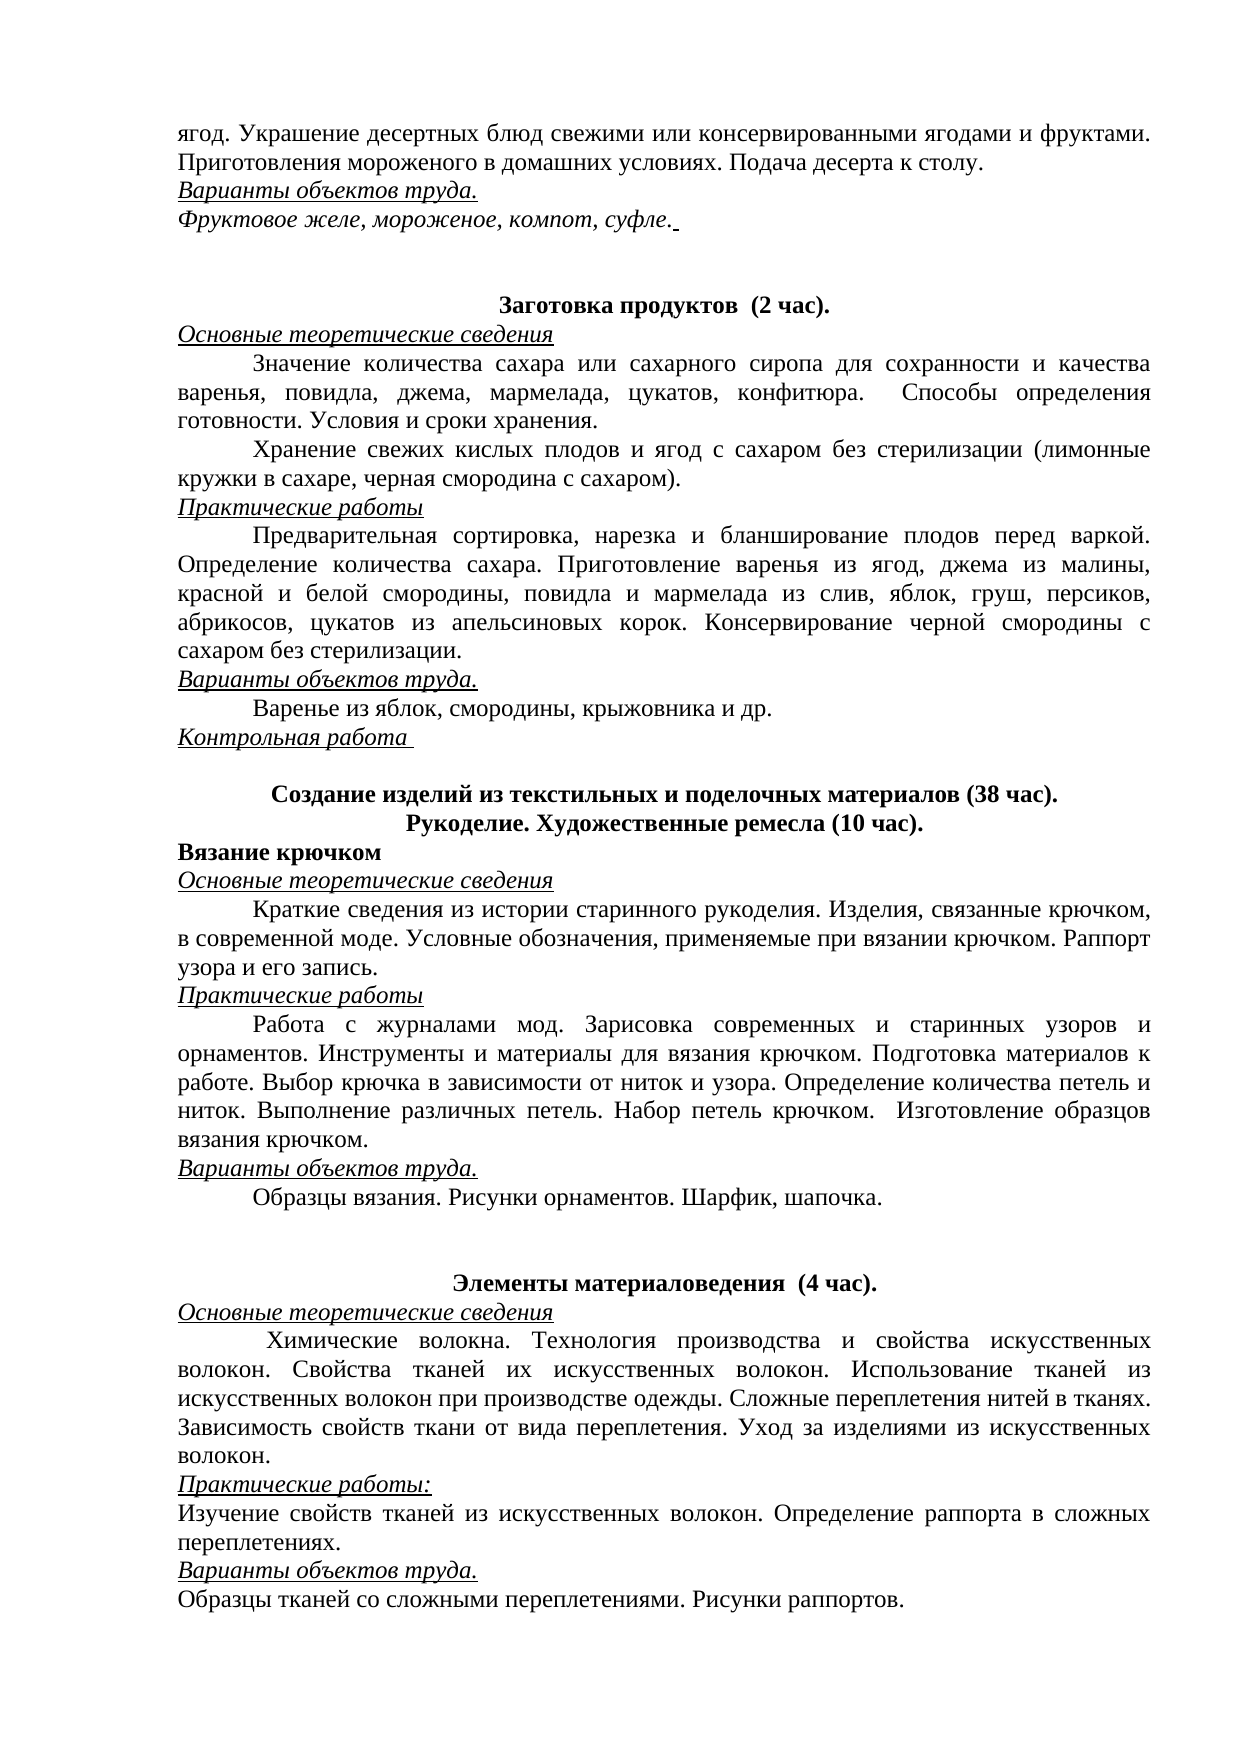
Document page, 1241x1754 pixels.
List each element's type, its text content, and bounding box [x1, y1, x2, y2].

text Образцы тканей со сложными переплетениями. Рисунки раппортов. [177, 1584, 1152, 1613]
subtitle Основные теоретические сведения [177, 866, 1152, 894]
text Предварительная сортировка, нарезка и бланширование плодов перед варкой. Определение количества сахара. Приготовление варенья из ягод, джема из малины, красной и белой смородины, повидла и мармелада из слив, яблок, груш, персиков, абрикосов, цукатов из апельсиновых корок. Консервирование черной смородины с сахаром без стерилизации. [177, 521, 1152, 664]
subtitle Практические работы: [177, 1469, 1152, 1498]
subtitle Элементы материаловедения (4 час). [177, 1268, 1152, 1297]
subtitle Варианты объектов труда. [177, 176, 1152, 204]
text Краткие сведения из истории старинного рукоделия. Изделия, связанные крючком, в современной моде. Условные обозначения, применяемые при вязании крючком. Раппорт узора и его запись. [177, 894, 1152, 981]
subtitle Основные теоретические сведения [177, 319, 1152, 348]
text Изучение свойств тканей из искусственных волокон. Определение раппорта в сложных переплетениях. [177, 1498, 1152, 1556]
text Варенье из яблок, смородины, крыжовника и др. [177, 693, 1152, 722]
subtitle Вязание крючком [177, 837, 1152, 866]
subtitle Практические работы [177, 981, 1152, 1009]
subtitle Рукоделие. Художественные ремесла (10 час). [177, 808, 1152, 837]
text Химические волокна. Технология производства и свойства искусственных волокон. Свойства тканей их искусственных волокон. Использование тканей из искусственных волокон при производстве одежды. Сложные переплетения нитей в тканях. Зависимость свойств ткани от вида переплетения. Уход за изделиями из искусственных волокон. [177, 1326, 1152, 1469]
text Работа с журналами мод. Зарисовка современных и старинных узоров и орнаментов. Инструменты и материалы для вязания крючком. Подготовка материалов к работе. Выбор крючка в зависимости от ниток и узора. Определение количества петель и ниток. Выполнение различных петель. Набор петель крючком. Изготовление образцов вязания крючком. [177, 1009, 1152, 1153]
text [177, 118, 1152, 176]
subtitle Основные теоретические сведения [177, 1297, 1152, 1326]
subtitle Варианты объектов труда. [177, 1153, 1152, 1182]
text Хранение свежих кислых плодов и ягод с сахаром без стерилизации (лимонные кружки в сахаре, черная смородина с сахаром). [177, 434, 1152, 492]
text Значение количества сахара или сахарного сиропа для сохранности и качества варенья, повидла, джема, мармелада, цукатов, конфитюра. Способы определения готовности. Условия и сроки хранения. [177, 348, 1152, 434]
subtitle Заготовка продуктов (2 час). [177, 291, 1152, 319]
subtitle Фруктовое желе, мороженое, компот, суфле. [177, 204, 1152, 233]
subtitle Создание изделий из текстильных и поделочных материалов (38 час). [177, 779, 1152, 808]
text Образцы вязания. Рисунки орнаментов. Шарфик, шапочка. [177, 1182, 1152, 1211]
subtitle Практические работы [177, 492, 1152, 521]
subtitle Контрольная работа [177, 722, 1152, 751]
subtitle Варианты объектов труда. [177, 1556, 1152, 1584]
subtitle Варианты объектов труда. [177, 664, 1152, 693]
